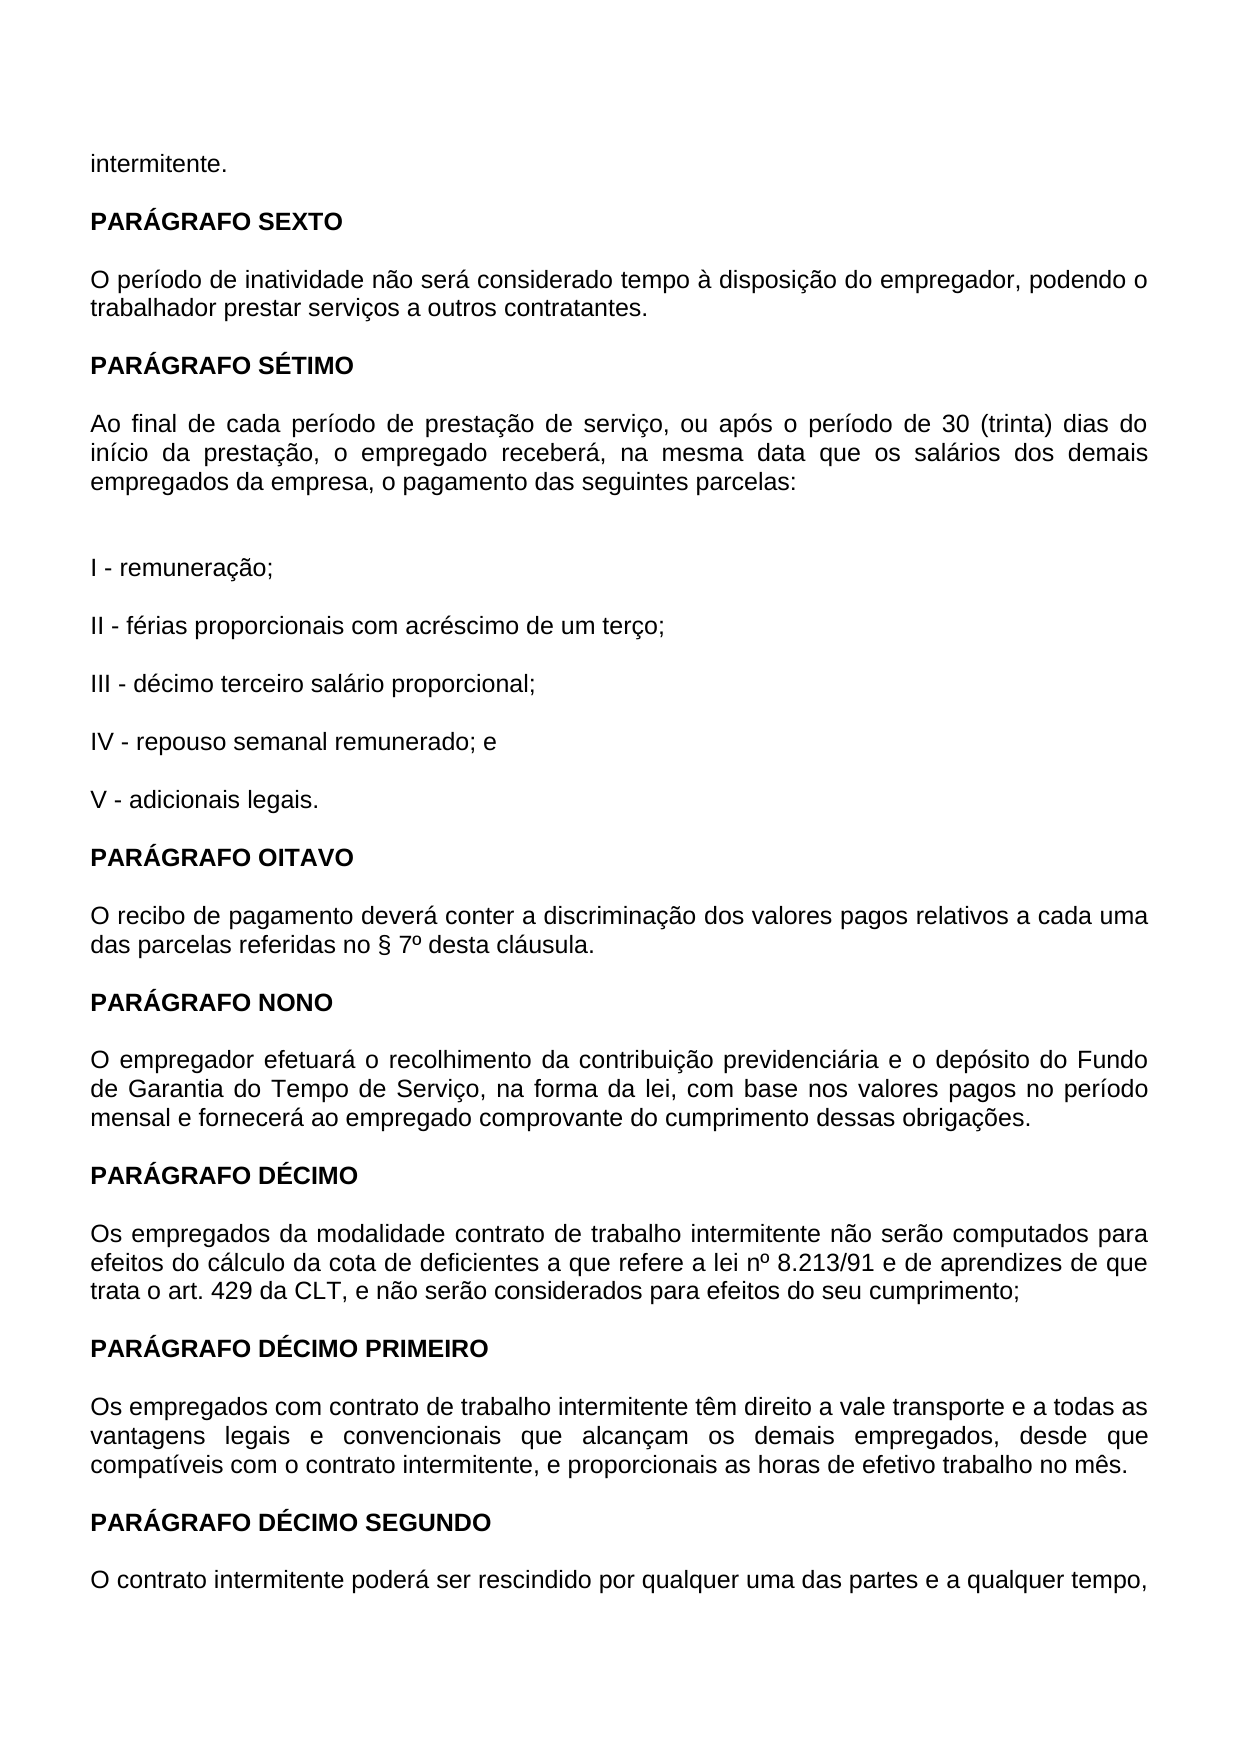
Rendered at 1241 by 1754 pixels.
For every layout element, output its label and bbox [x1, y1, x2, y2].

table_header [89, 118, 1152, 1596]
